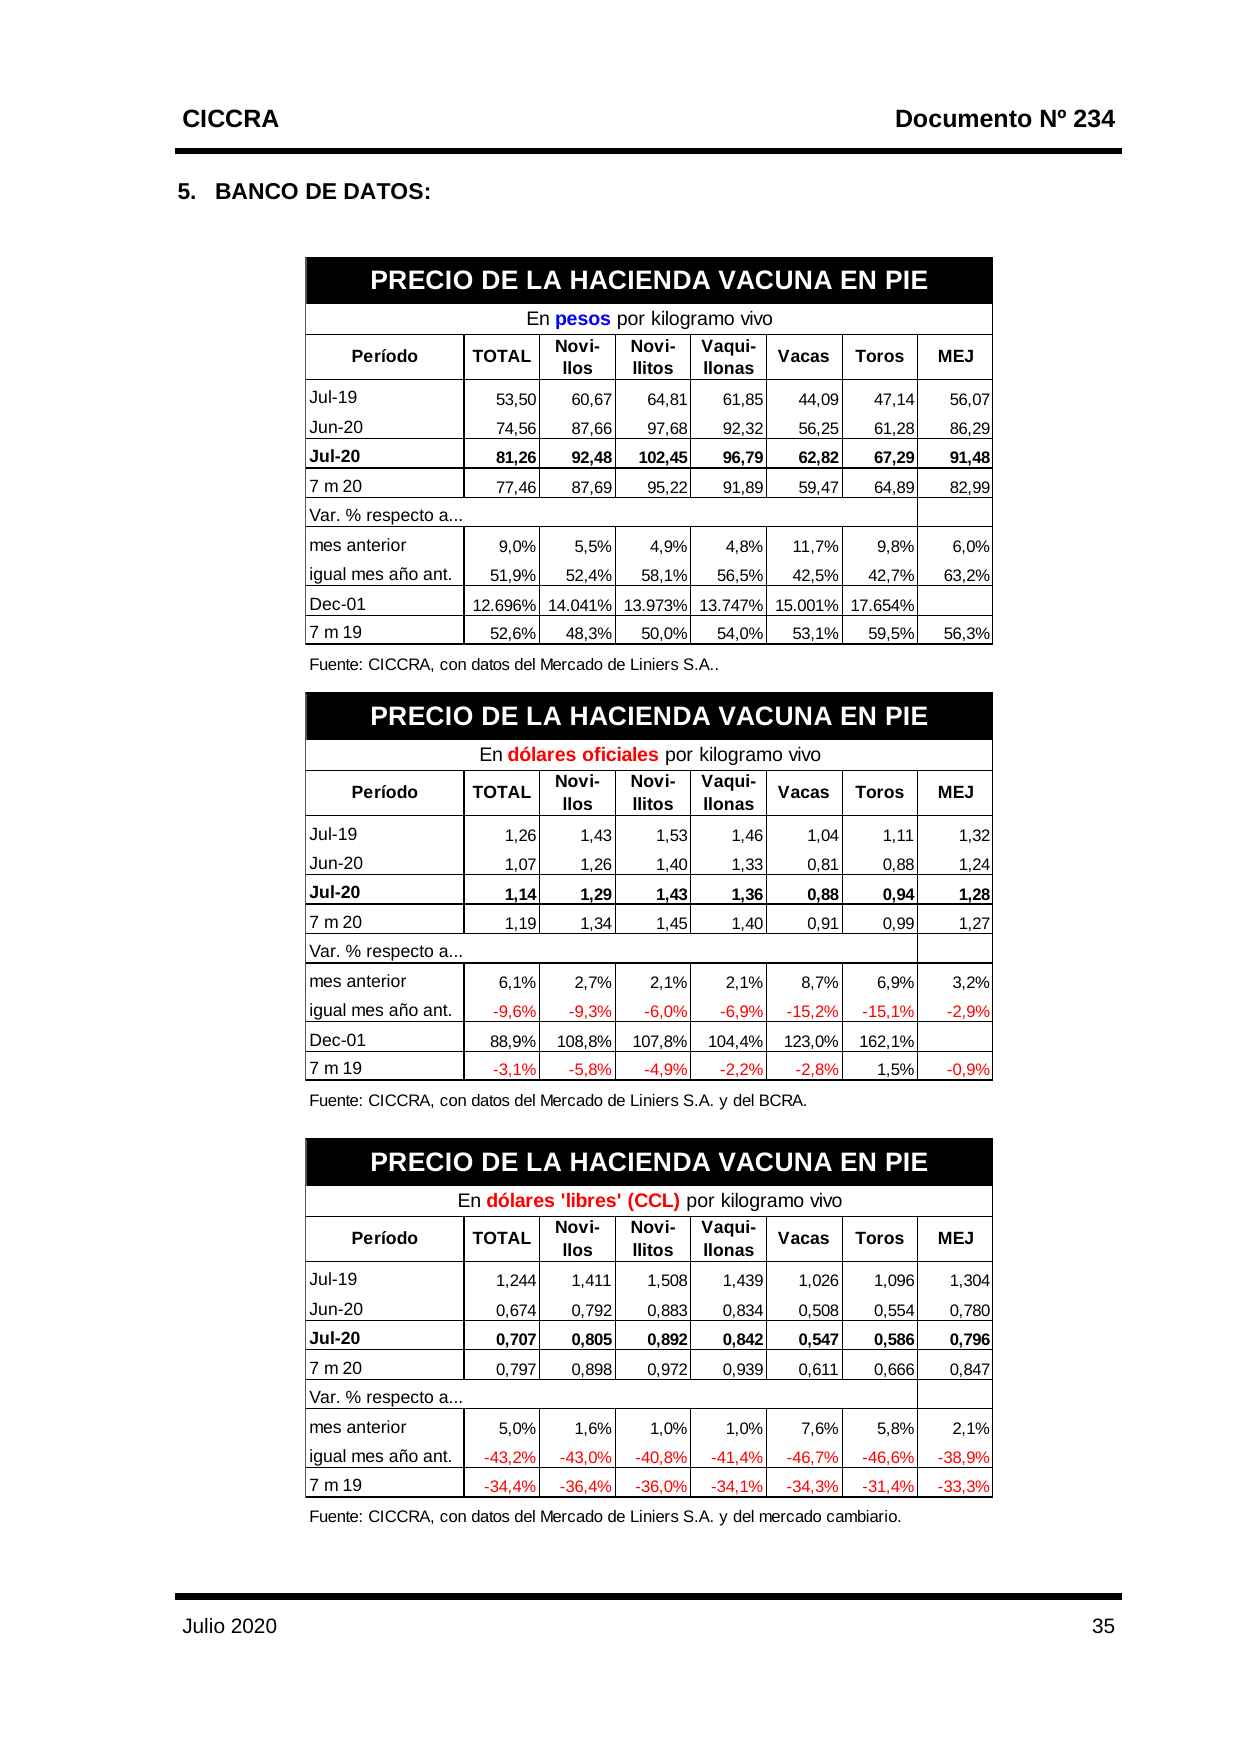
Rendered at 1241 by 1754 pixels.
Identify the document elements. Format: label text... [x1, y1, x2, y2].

list BANCO DE DATOS: [177, 178, 1122, 205]
